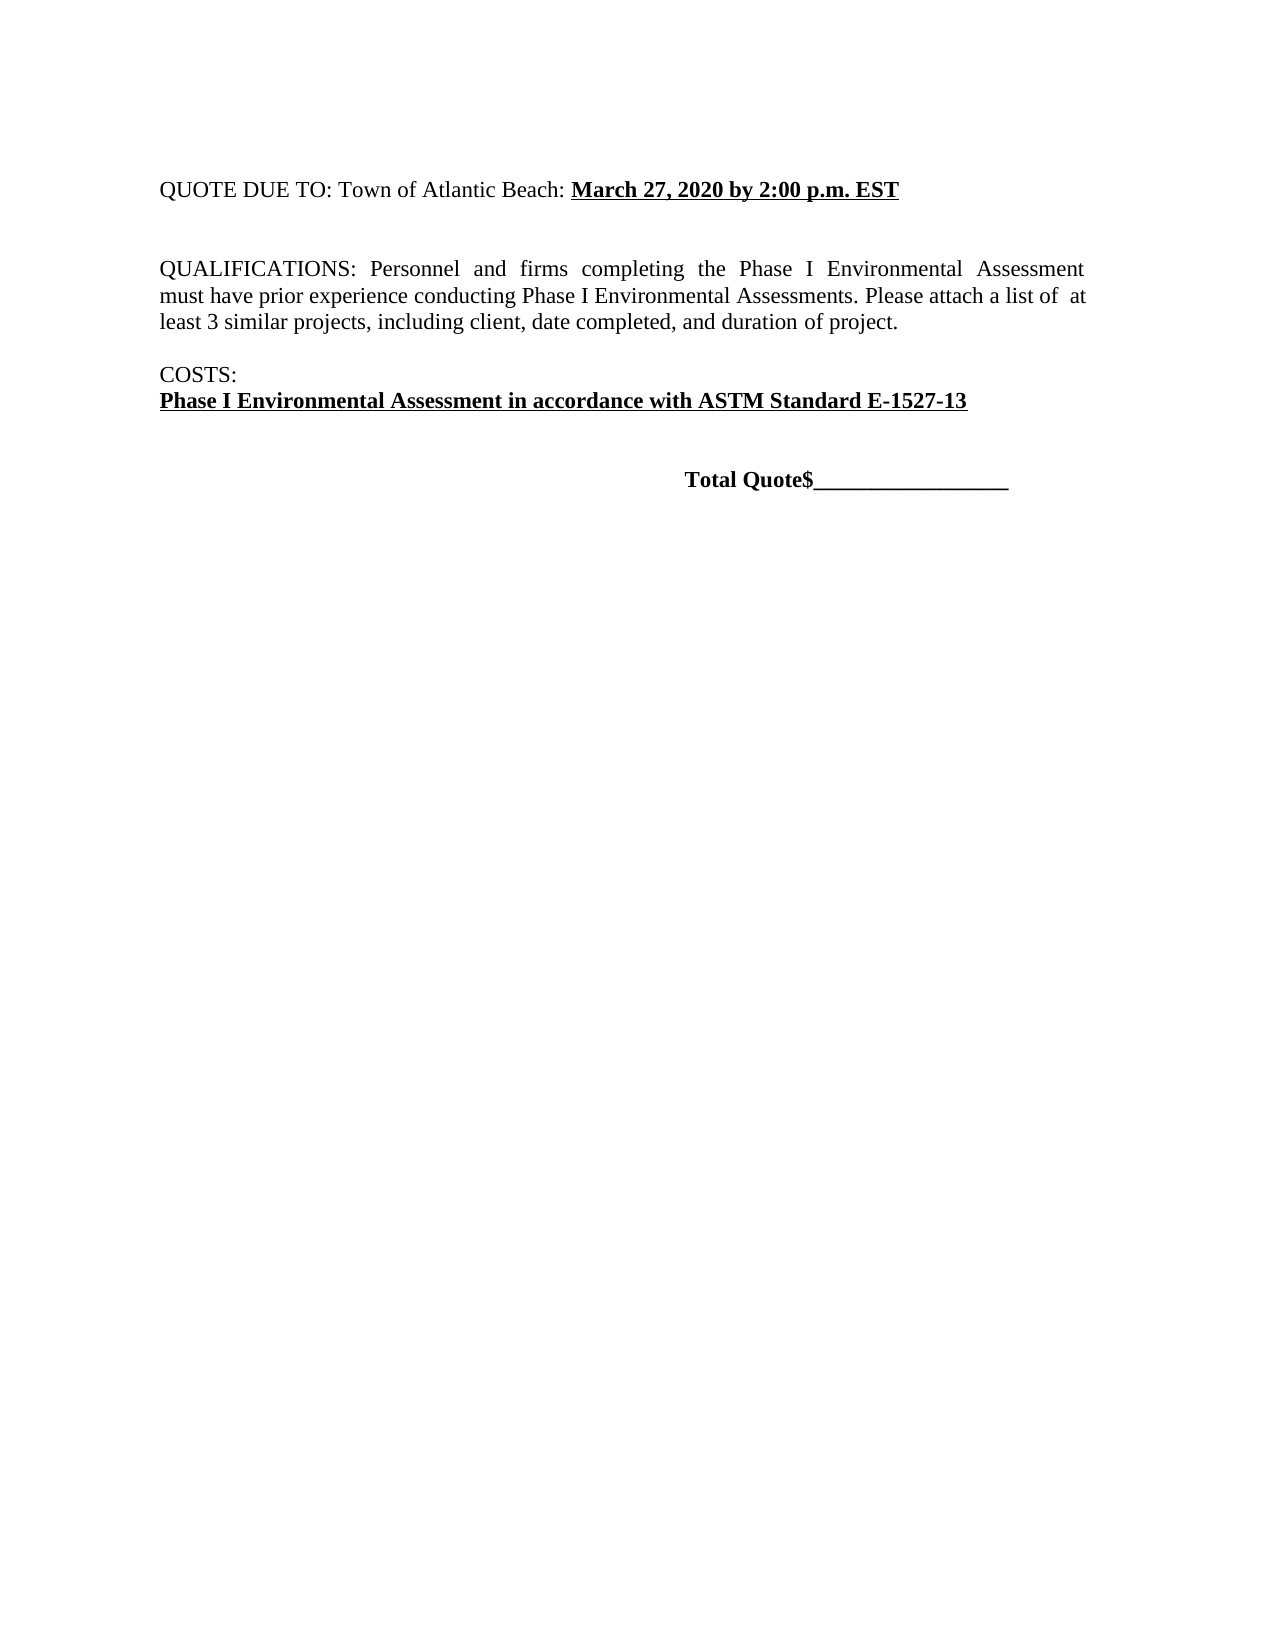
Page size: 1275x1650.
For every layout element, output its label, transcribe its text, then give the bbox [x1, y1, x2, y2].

text QUALIFICATIONS: Personnel and firms completing the Phase I Environmental Assessment must have prior experience conducting Phase I Environmental Assessments. Please attach a list of at least 3 similar projects, including client, date completed, and duration of project. [159, 255, 1086, 334]
text Phase I Environmental Assessment in accordance with ASTM Standard E-1527-13 [159, 387, 1125, 413]
text Total Quote$_________________ [684, 466, 1125, 493]
text COSTS: [159, 361, 1125, 387]
text QUOTE DUE TO: Town of Atlantic Beach: March 27, 2020 by 2:00 p.m. EST [159, 176, 1125, 203]
